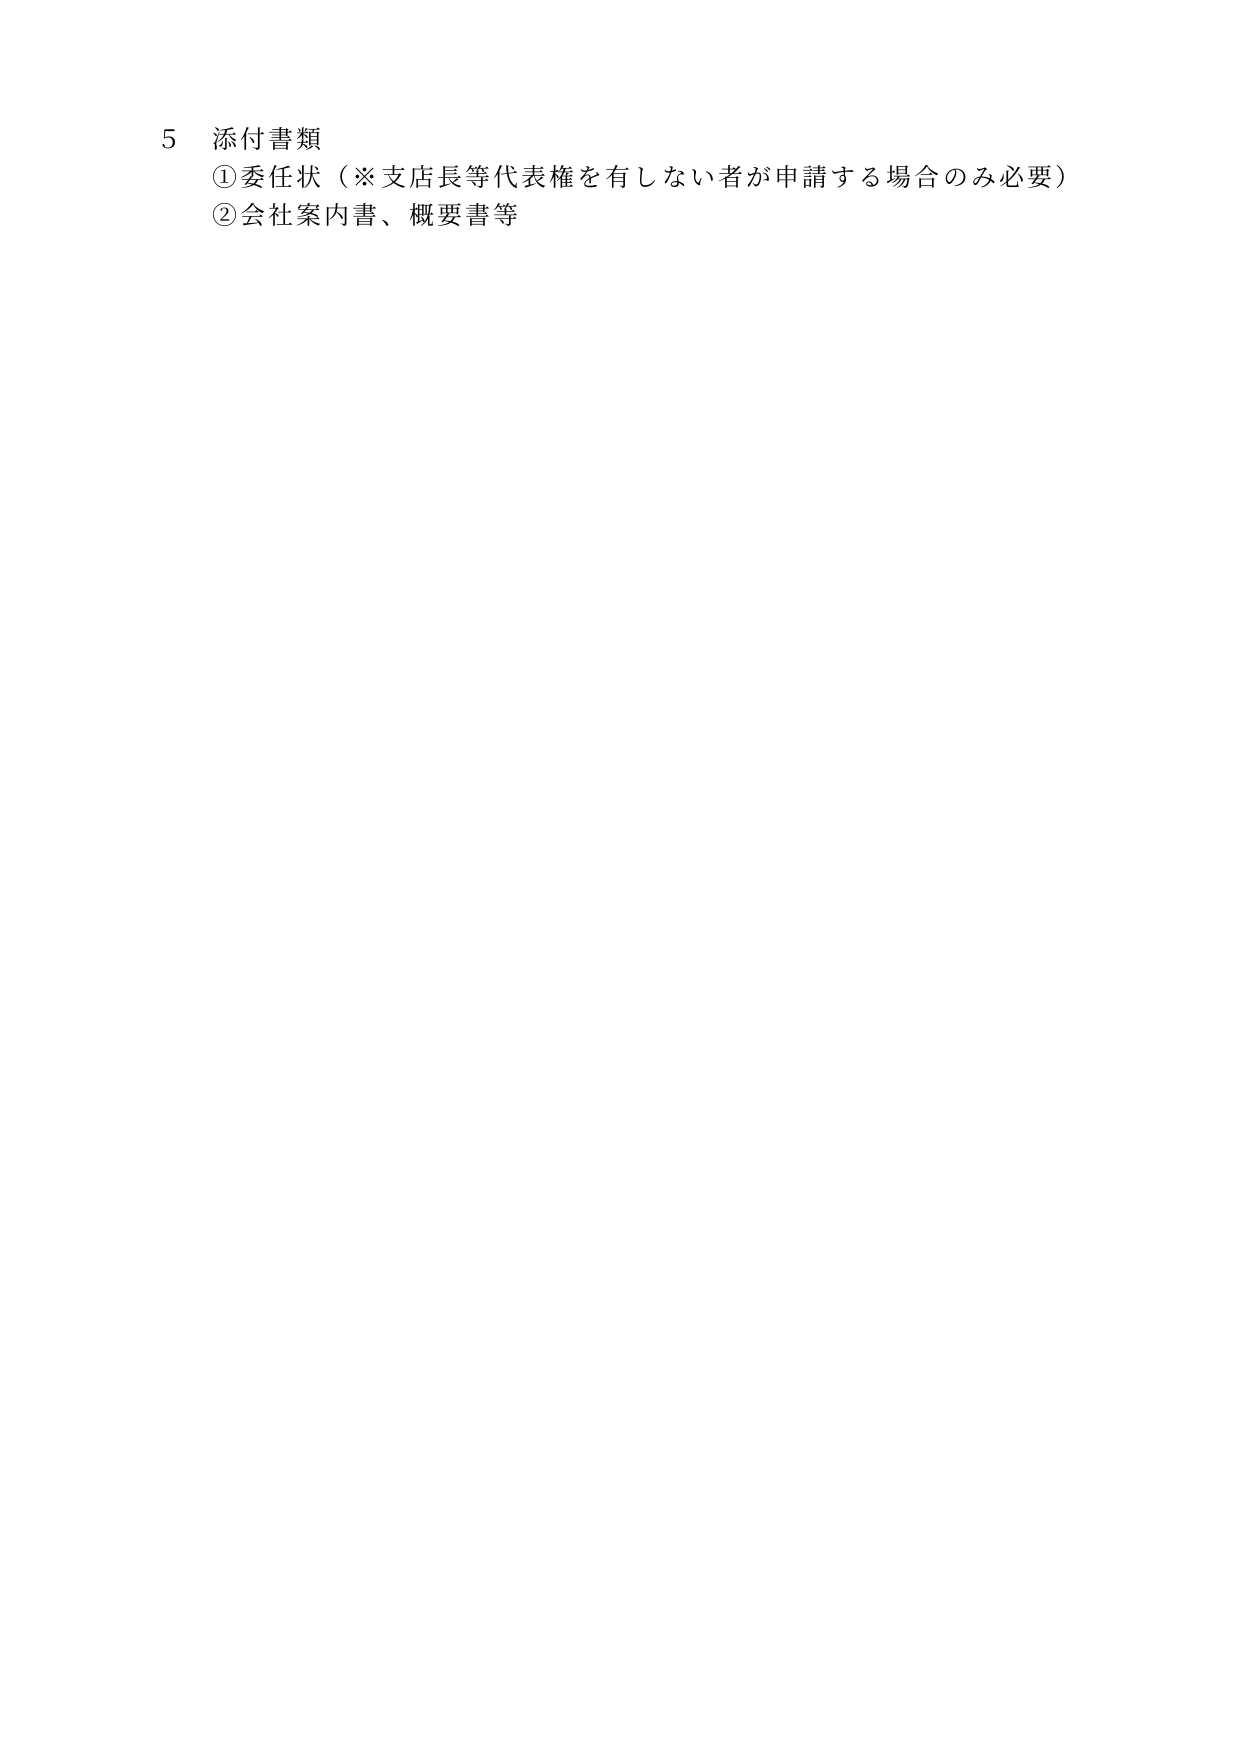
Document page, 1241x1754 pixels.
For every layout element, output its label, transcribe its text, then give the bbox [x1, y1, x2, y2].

text ５ 添付書類 [100, 119, 1140, 157]
text ②会社案内書、概要書等 [100, 194, 1140, 232]
text ①委任状（※支店長等代表権を有しない者が申請する場合のみ必要） [100, 157, 1140, 194]
